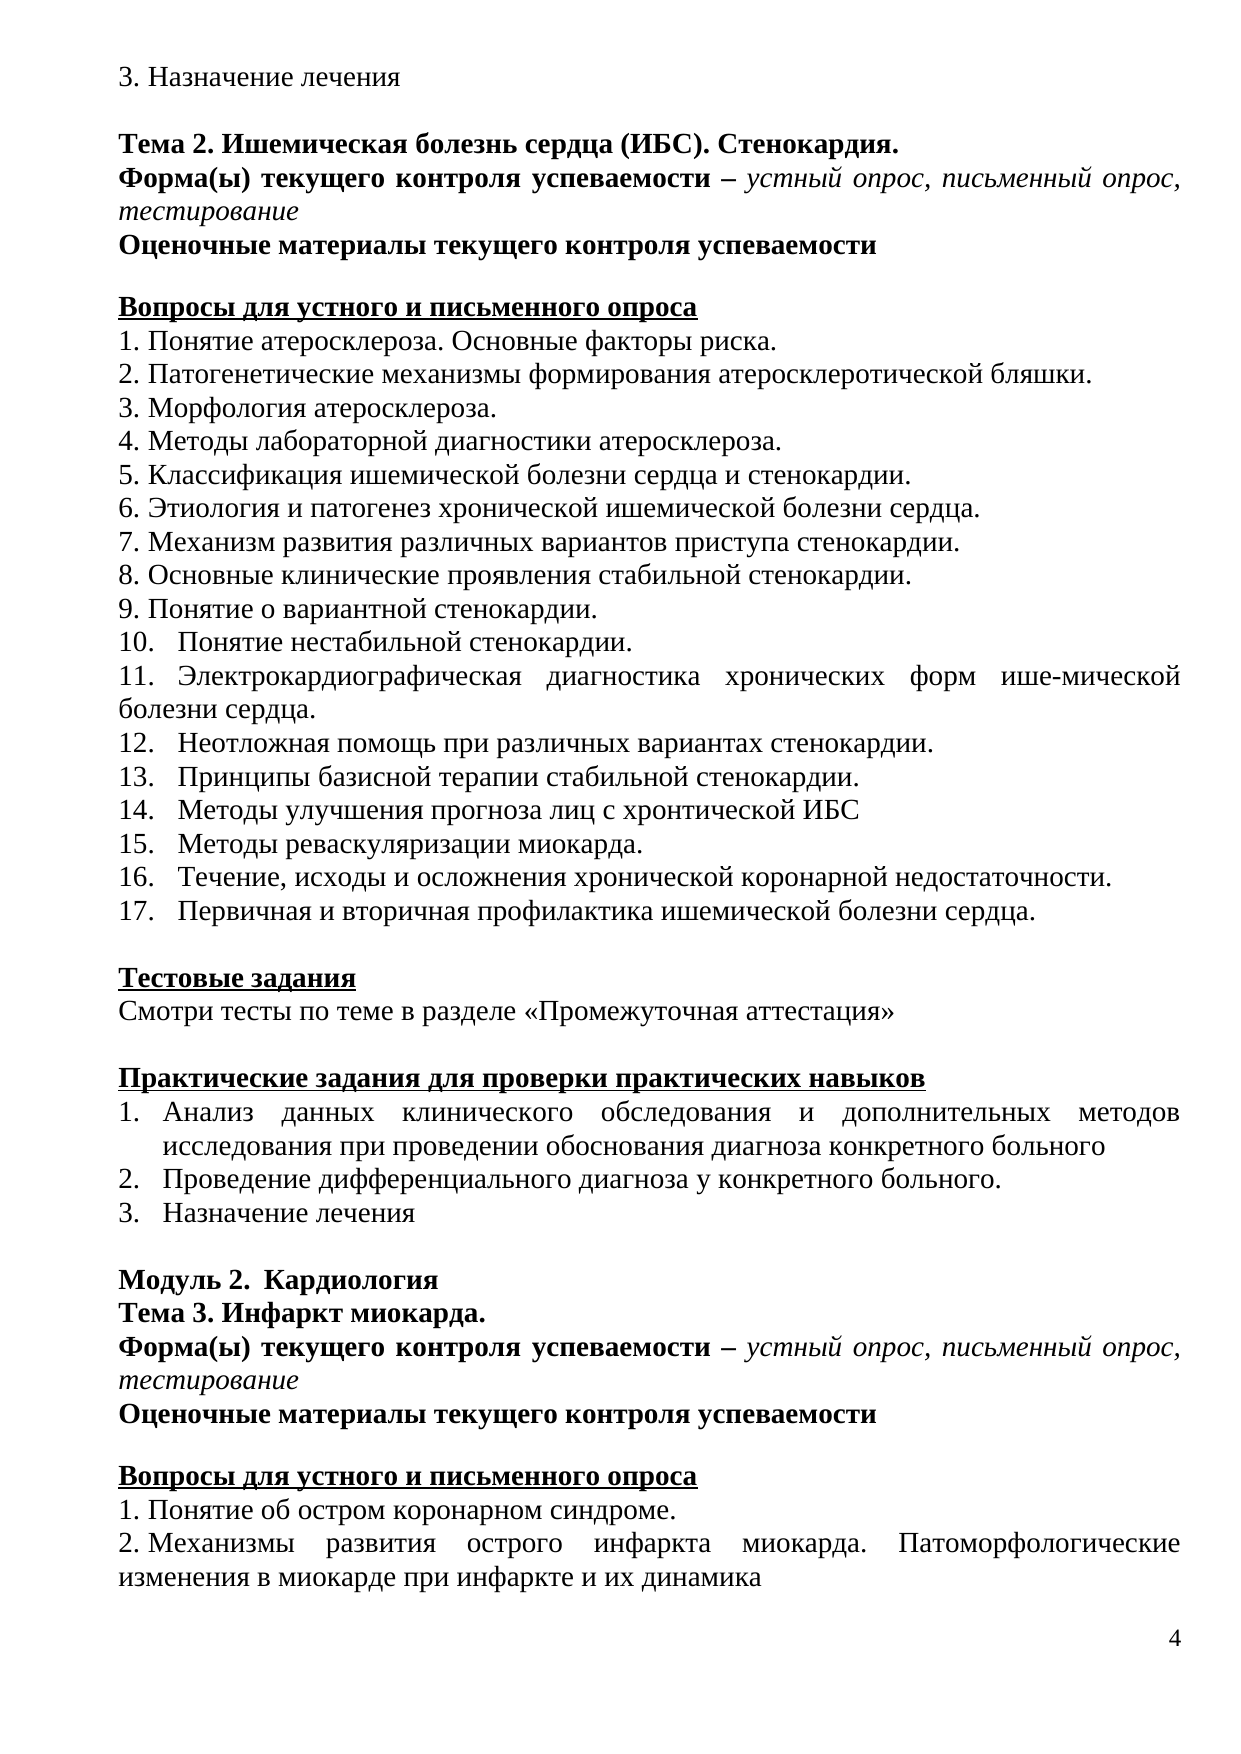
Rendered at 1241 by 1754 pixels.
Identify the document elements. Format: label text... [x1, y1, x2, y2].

text Тестовые задания [118, 960, 1181, 993]
text 4. Методы лабораторной диагностики атеросклероза. [118, 423, 1181, 457]
text 10. Понятие нестабильной стенокардии. [118, 624, 1181, 658]
text 5. Классификация ишемической болезни сердца и стенокардии. [118, 457, 1181, 490]
list Анализ данных клинического обследования и дополнительных методов исследования при проведении обоснования диагноза конкретного больного [118, 1094, 1181, 1161]
list Понятие об остром коронарном синдроме. [118, 1492, 1181, 1525]
list Назначение лечения [118, 59, 1181, 93]
text 8. Основные клинические проявления стабильной стенокардии. [118, 557, 1181, 591]
list Проведение дифференциального диагноза у конкретного больного. [118, 1161, 1181, 1195]
text 16. Течение, исходы и осложнения хронической коронарной недостаточности. [118, 859, 1181, 893]
text 17. Первичная и вторичная профилактика ишемической болезни сердца. [118, 893, 1181, 926]
text Смотри тесты по теме в разделе «Промежуточная аттестация» [118, 993, 1181, 1027]
text 12. Неотложная помощь при различных вариантах стенокардии. [118, 725, 1181, 759]
text Оценочные материалы текущего контроля успеваемости [118, 227, 1181, 260]
text Форма(ы) текущего контроля успеваемости – устный опрос, письменный опрос, тестирование [118, 1329, 1181, 1396]
text 14. Методы улучшения прогноза лиц с хронтической ИБС [118, 792, 1181, 826]
text Оценочные материалы текущего контроля успеваемости [118, 1396, 1181, 1429]
text 3. Морфология атеросклероза. [118, 390, 1181, 423]
text 11. Электрокардиографическая диагностика хронических форм ише-мической болезни сердца. [118, 658, 1181, 725]
text 15. Методы реваскуляризации миокарда. [118, 826, 1181, 859]
text 7. Механизм развития различных вариантов приступа стенокардии. [118, 524, 1181, 557]
list Модуль 2. Кардиология [118, 1262, 1181, 1295]
text Тема 2. Ишемическая болезнь сердца (ИБС). Стенокардия. [118, 126, 1181, 160]
text Вопросы для устного и письменного опроса [118, 289, 1181, 323]
list Назначение лечения [118, 1195, 1181, 1228]
text 6. Этиология и патогенез хронической ишемической болезни сердца. [118, 490, 1181, 524]
list Механизмы развития острого инфаркта миокарда. Патоморфологические изменения в миокарде при инфаркте и их динамика [118, 1525, 1181, 1592]
text Форма(ы) текущего контроля успеваемости – устный опрос, письменный опрос, тестирование [118, 160, 1181, 227]
text 9. Понятие о вариантной стенокардии. [118, 591, 1181, 624]
text Вопросы для устного и письменного опроса [118, 1458, 1181, 1492]
text 2. Патогенетические механизмы формирования атеросклеротической бляшки. [118, 356, 1181, 390]
text Практические задания для проверки практических навыков [118, 1061, 1181, 1094]
text Тема 3. Инфаркт миокарда. [118, 1295, 1181, 1329]
text 1. Понятие атеросклероза. Основные факторы риска. [118, 323, 1181, 356]
text 13. Принципы базисной терапии стабильной стенокардии. [118, 759, 1181, 792]
